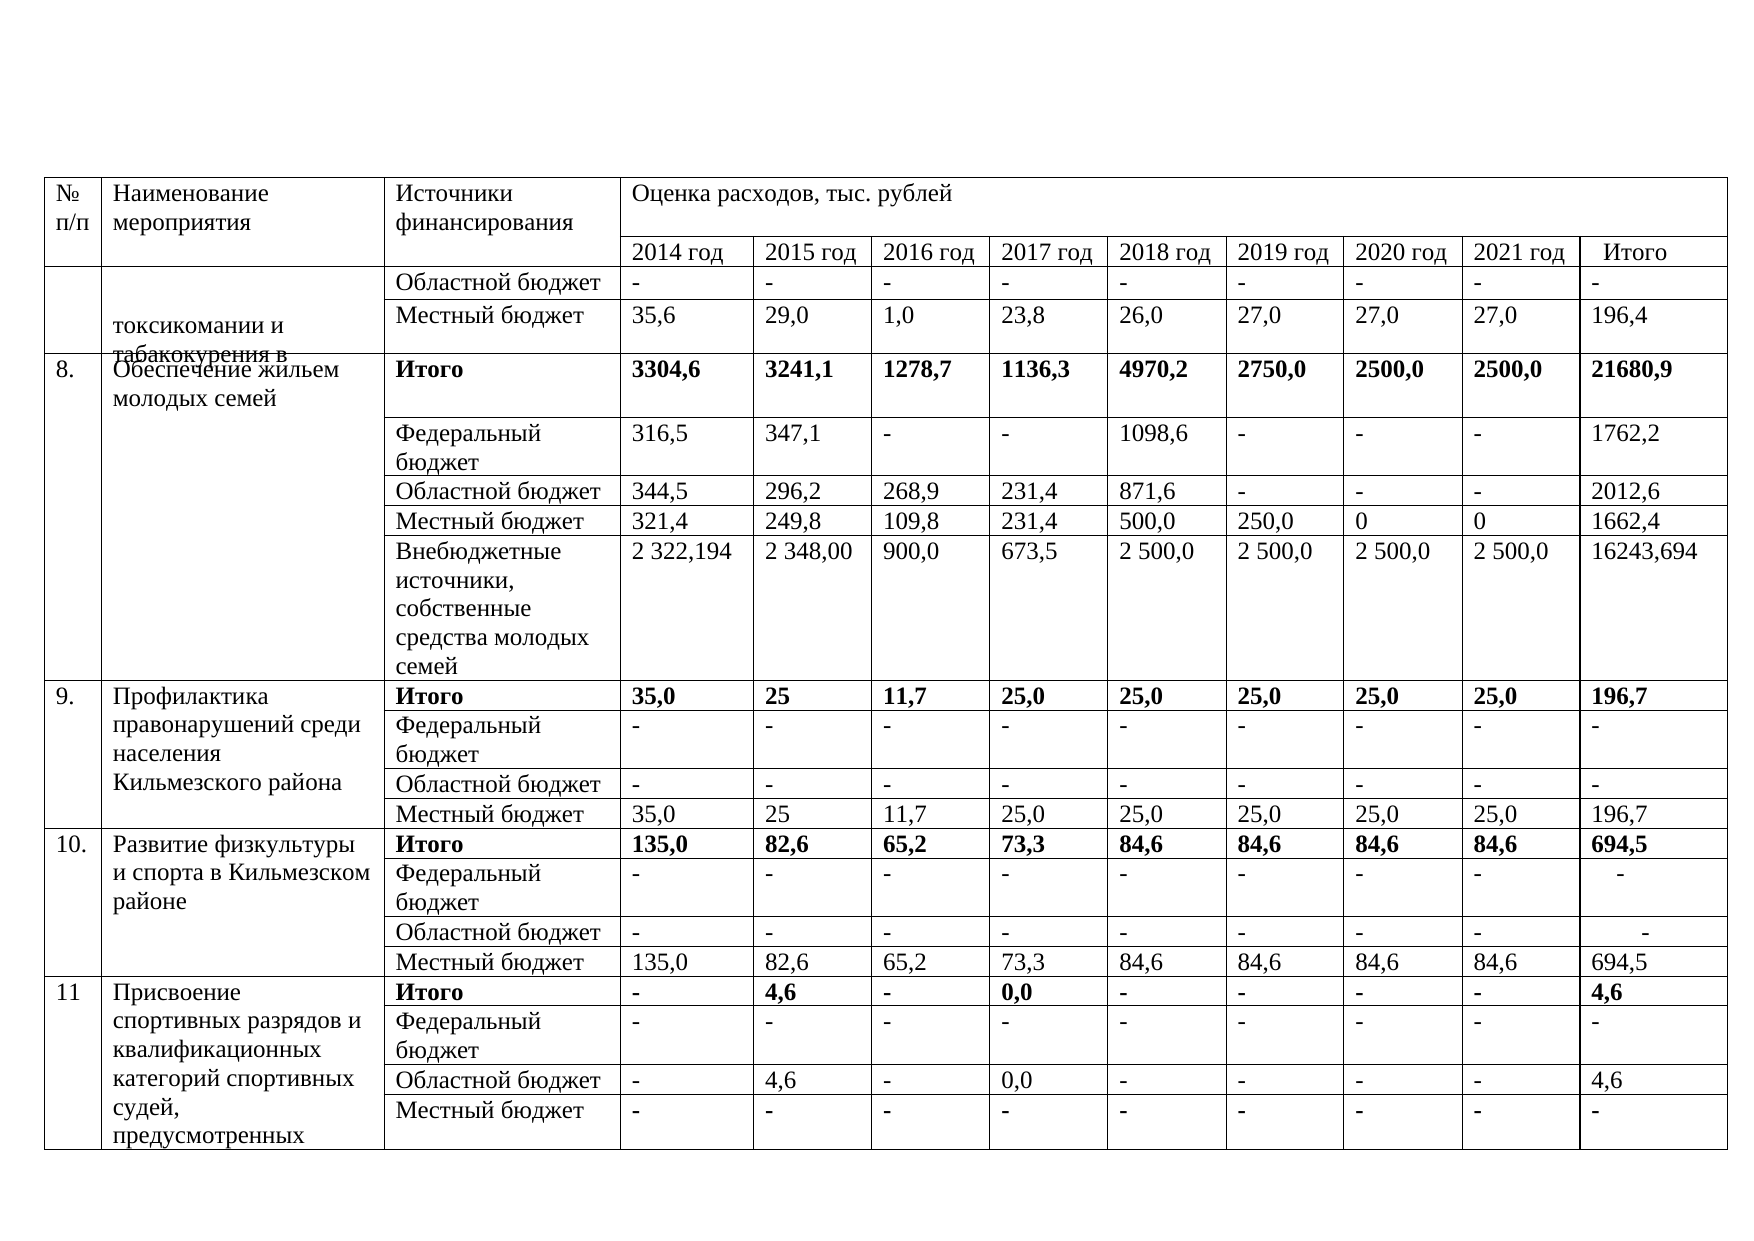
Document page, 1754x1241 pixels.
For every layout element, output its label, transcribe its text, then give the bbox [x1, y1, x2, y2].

table_cell Областной бюджет [385, 267, 620, 299]
table_cell 2018 год [1108, 237, 1226, 266]
table_cell 27,0 [1227, 300, 1343, 353]
table_cell - [990, 1006, 1107, 1064]
table_cell 25,0 [1463, 681, 1579, 709]
table_cell - [1108, 1006, 1226, 1064]
table_cell - [990, 711, 1107, 768]
table_cell - [621, 1065, 753, 1094]
table_cell 0 [1344, 506, 1462, 535]
table_cell - [1227, 418, 1343, 475]
table_cell 26,0 [1108, 300, 1226, 353]
table_cell Внебюджетные источники, собственные средства молодых семей [385, 536, 620, 680]
table_cell - [872, 769, 989, 798]
table_cell 1,0 [872, 300, 989, 353]
table_cell 21680,9 [1581, 354, 1727, 417]
table_cell - [1108, 267, 1226, 299]
table_cell - [1344, 859, 1462, 916]
table_cell - [1227, 769, 1343, 798]
table_cell 900,0 [872, 536, 989, 680]
table_cell - [1581, 769, 1727, 798]
table_cell 84,6 [1463, 829, 1579, 857]
table_cell 25,0 [1108, 681, 1226, 709]
table_cell - [1463, 711, 1579, 768]
table_cell 10. [45, 829, 101, 976]
table_cell 25,0 [1344, 681, 1462, 709]
table_cell 673,5 [990, 536, 1107, 680]
table_cell 11 [45, 977, 101, 1149]
table_cell 694,5 [1581, 829, 1727, 857]
table_cell 231,4 [990, 506, 1107, 535]
table_cell 2 322,194 [621, 536, 753, 680]
table_cell 73,3 [990, 829, 1107, 857]
table_header № п/п [45, 178, 101, 266]
table_cell 25,0 [1344, 799, 1462, 828]
table_cell - [1227, 711, 1343, 768]
table_cell - [1108, 977, 1226, 1005]
table_cell 3304,6 [621, 354, 753, 417]
table_cell - [872, 711, 989, 768]
table_cell 16243,694 [1581, 536, 1727, 680]
table_cell - [754, 859, 871, 916]
table_cell - [1227, 1095, 1343, 1149]
table_cell Итого [385, 354, 620, 417]
table_cell - [1227, 859, 1343, 916]
table_cell 1098,6 [1108, 418, 1226, 475]
table_cell - [990, 418, 1107, 475]
table_cell 27,0 [1463, 300, 1579, 353]
table_cell 2016 год [872, 237, 989, 266]
table_cell - [1463, 476, 1579, 505]
table_cell 2014 год [621, 237, 753, 266]
table_cell - [1227, 1065, 1343, 1094]
table_cell 196,7 [1581, 681, 1727, 709]
table_cell 1136,3 [990, 354, 1107, 417]
table_cell - [754, 769, 871, 798]
table_cell Областной бюджет [385, 1065, 620, 1094]
table_cell - [754, 267, 871, 299]
table_cell - [1108, 859, 1226, 916]
table_cell 2020 год [1344, 237, 1462, 266]
table_cell 25,0 [1463, 799, 1579, 828]
table_cell Федеральный бюджет [385, 418, 620, 475]
table_cell 25 [754, 681, 871, 709]
table_cell - [1344, 711, 1462, 768]
table_cell 2500,0 [1344, 354, 1462, 417]
table_cell 500,0 [1108, 506, 1226, 535]
table_cell - [1463, 1006, 1579, 1064]
table_cell 4970,2 [1108, 354, 1226, 417]
table_cell 27,0 [1344, 300, 1462, 353]
table_cell - [1581, 267, 1727, 299]
table_cell 135,0 [621, 947, 753, 976]
table_cell Итого [385, 977, 620, 1005]
table_cell - [1344, 1065, 1462, 1094]
table_cell 4,6 [1581, 1065, 1727, 1094]
table_cell - [754, 711, 871, 768]
table_cell 1762,2 [1581, 418, 1727, 475]
table_cell - [621, 267, 753, 299]
table_cell 84,6 [1227, 829, 1343, 857]
table_cell - [1108, 1095, 1226, 1149]
table_cell - [621, 917, 753, 946]
table_cell - [1344, 977, 1462, 1005]
table_cell - [1581, 1006, 1727, 1064]
table_cell - [621, 859, 753, 916]
table_cell 25 [754, 799, 871, 828]
table_cell 84,6 [1463, 947, 1579, 976]
table_cell - [1227, 476, 1343, 505]
table_cell 25,0 [990, 681, 1107, 709]
table_cell 2 500,0 [1344, 536, 1462, 680]
table_cell 3241,1 [754, 354, 871, 417]
table_cell 2015 год [754, 237, 871, 266]
table_cell - [872, 418, 989, 475]
table_cell Профилактика правонарушений среди населения Кильмезского района [102, 681, 384, 828]
table_cell 11,7 [872, 799, 989, 828]
table_cell - [990, 859, 1107, 916]
table_cell 347,1 [754, 418, 871, 475]
table_cell 35,0 [621, 681, 753, 709]
table_cell 4,6 [754, 1065, 871, 1094]
table_cell 2500,0 [1463, 354, 1579, 417]
table_cell Итого [1581, 237, 1727, 266]
table_cell 321,4 [621, 506, 753, 535]
table_cell 2 500,0 [1108, 536, 1226, 680]
table_cell 1662,4 [1581, 506, 1727, 535]
table_cell - [1581, 711, 1727, 768]
table_cell Областной бюджет [385, 917, 620, 946]
table_cell - [1463, 859, 1579, 916]
table_cell 249,8 [754, 506, 871, 535]
table_cell 84,6 [1108, 947, 1226, 976]
table_cell 2017 год [990, 237, 1107, 266]
table_cell 694,5 [1581, 947, 1727, 976]
table_cell - [990, 917, 1107, 946]
table_cell 25,0 [1227, 799, 1343, 828]
table_cell - [1344, 1095, 1462, 1149]
table_cell 196,4 [1581, 300, 1727, 353]
table_cell 65,2 [872, 947, 989, 976]
table_cell Областной бюджет [385, 476, 620, 505]
table_cell - [1344, 1006, 1462, 1064]
table_cell - [872, 1006, 989, 1064]
table_cell 1278,7 [872, 354, 989, 417]
table_cell 2 500,0 [1463, 536, 1579, 680]
table_cell - [1344, 267, 1462, 299]
table_cell 344,5 [621, 476, 753, 505]
table_cell 2 500,0 [1227, 536, 1343, 680]
table_cell Обеспечение жильем молодых семей [102, 354, 384, 680]
table_cell - [1344, 418, 1462, 475]
table_cell 25,0 [1108, 799, 1226, 828]
table_cell 2012,6 [1581, 476, 1727, 505]
table_header Источники финансирования [385, 178, 620, 266]
table_cell 2 348,00 [754, 536, 871, 680]
table_cell - [754, 1095, 871, 1149]
table_cell - [872, 1095, 989, 1149]
table_cell 84,6 [1344, 829, 1462, 857]
table_cell 2019 год [1227, 237, 1343, 266]
table_cell - [1344, 917, 1462, 946]
table_cell Местный бюджет [385, 300, 620, 353]
table_cell 84,6 [1227, 947, 1343, 976]
table_cell - [1463, 917, 1579, 946]
table_cell 296,2 [754, 476, 871, 505]
table_cell - [1108, 769, 1226, 798]
table_cell - [621, 1006, 753, 1064]
table_cell - [1463, 1065, 1579, 1094]
table_cell 2750,0 [1227, 354, 1343, 417]
table_cell 65,2 [872, 829, 989, 857]
table_cell - [872, 977, 989, 1005]
table_cell Местный бюджет [385, 1095, 620, 1149]
table_cell Областной бюджет [385, 769, 620, 798]
table_cell - [621, 711, 753, 768]
table_cell - [990, 1095, 1107, 1149]
table_cell - [1344, 476, 1462, 505]
table_cell - [1581, 1095, 1727, 1149]
table_cell 73,3 [990, 947, 1107, 976]
table_cell - [1227, 917, 1343, 946]
table_cell Развитие физкультуры и спорта в Кильмезском районе [102, 829, 384, 976]
table_cell 8. [45, 354, 101, 680]
table_cell - [621, 769, 753, 798]
table_cell - [1108, 711, 1226, 768]
table_cell 84,6 [1344, 947, 1462, 976]
table_cell Итого [385, 681, 620, 709]
table_cell 23,8 [990, 300, 1107, 353]
table_cell 9. [45, 681, 101, 828]
table_cell Итого [385, 829, 620, 857]
table_cell - [1227, 977, 1343, 1005]
table_cell - [1108, 1065, 1226, 1094]
table_cell 0 [1463, 506, 1579, 535]
table_cell 2021 год [1463, 237, 1579, 266]
table_cell 0,0 [990, 1065, 1107, 1094]
table_cell - [754, 1006, 871, 1064]
table_header Наименование мероприятия [102, 178, 384, 266]
table_cell - [1463, 977, 1579, 1005]
table_cell 82,6 [754, 829, 871, 857]
table_cell - [1108, 917, 1226, 946]
table_cell - [1344, 769, 1462, 798]
table_cell Федеральный бюджет [385, 1006, 620, 1064]
table_cell - [990, 769, 1107, 798]
table_cell - [1581, 859, 1727, 916]
table_cell 11,7 [872, 681, 989, 709]
table_cell - [621, 977, 753, 1005]
table_cell 316,5 [621, 418, 753, 475]
table_cell Федеральный бюджет [385, 711, 620, 768]
table_cell - [872, 267, 989, 299]
table_cell 0,0 [990, 977, 1107, 1005]
table_cell Местный бюджет [385, 799, 620, 828]
table_cell 29,0 [754, 300, 871, 353]
table_cell 231,4 [990, 476, 1107, 505]
table_cell 196,7 [1581, 799, 1727, 828]
table_cell 268,9 [872, 476, 989, 505]
table_cell 25,0 [1227, 681, 1343, 709]
table_header Оценка расходов, тыс. рублей [621, 178, 1727, 236]
table_cell Федеральный бюджет [385, 859, 620, 916]
table_cell - [872, 859, 989, 916]
table_cell 109,8 [872, 506, 989, 535]
table_cell - [990, 267, 1107, 299]
table_cell - [1463, 418, 1579, 475]
table_cell Местный бюджет [385, 506, 620, 535]
table_cell - [1227, 1006, 1343, 1064]
table_cell 35,0 [621, 799, 753, 828]
table_cell - [1463, 1095, 1579, 1149]
table_cell Присвоение спортивных разрядов и квалификационных категорий спортивных судей, предусмотренных частью 2 статьи 7.1 Закона Кировской области «О физической культуре и спорте в Кировской области» [102, 977, 384, 1149]
table_cell - [621, 1095, 753, 1149]
table_cell - [1463, 769, 1579, 798]
table_cell 82,6 [754, 947, 871, 976]
table_cell - [1463, 267, 1579, 299]
table_cell - [1581, 917, 1727, 946]
table_cell 4,6 [754, 977, 871, 1005]
table_cell 250,0 [1227, 506, 1343, 535]
table_cell - [1227, 267, 1343, 299]
table_cell 35,6 [621, 300, 753, 353]
table_cell 871,6 [1108, 476, 1226, 505]
table_cell - [872, 917, 989, 946]
table_cell 4,6 [1581, 977, 1727, 1005]
table_cell 135,0 [621, 829, 753, 857]
table_cell - [872, 1065, 989, 1094]
table_cell Местный бюджет [385, 947, 620, 976]
table_cell 84,6 [1108, 829, 1226, 857]
table_cell - [754, 917, 871, 946]
table_cell 25,0 [990, 799, 1107, 828]
